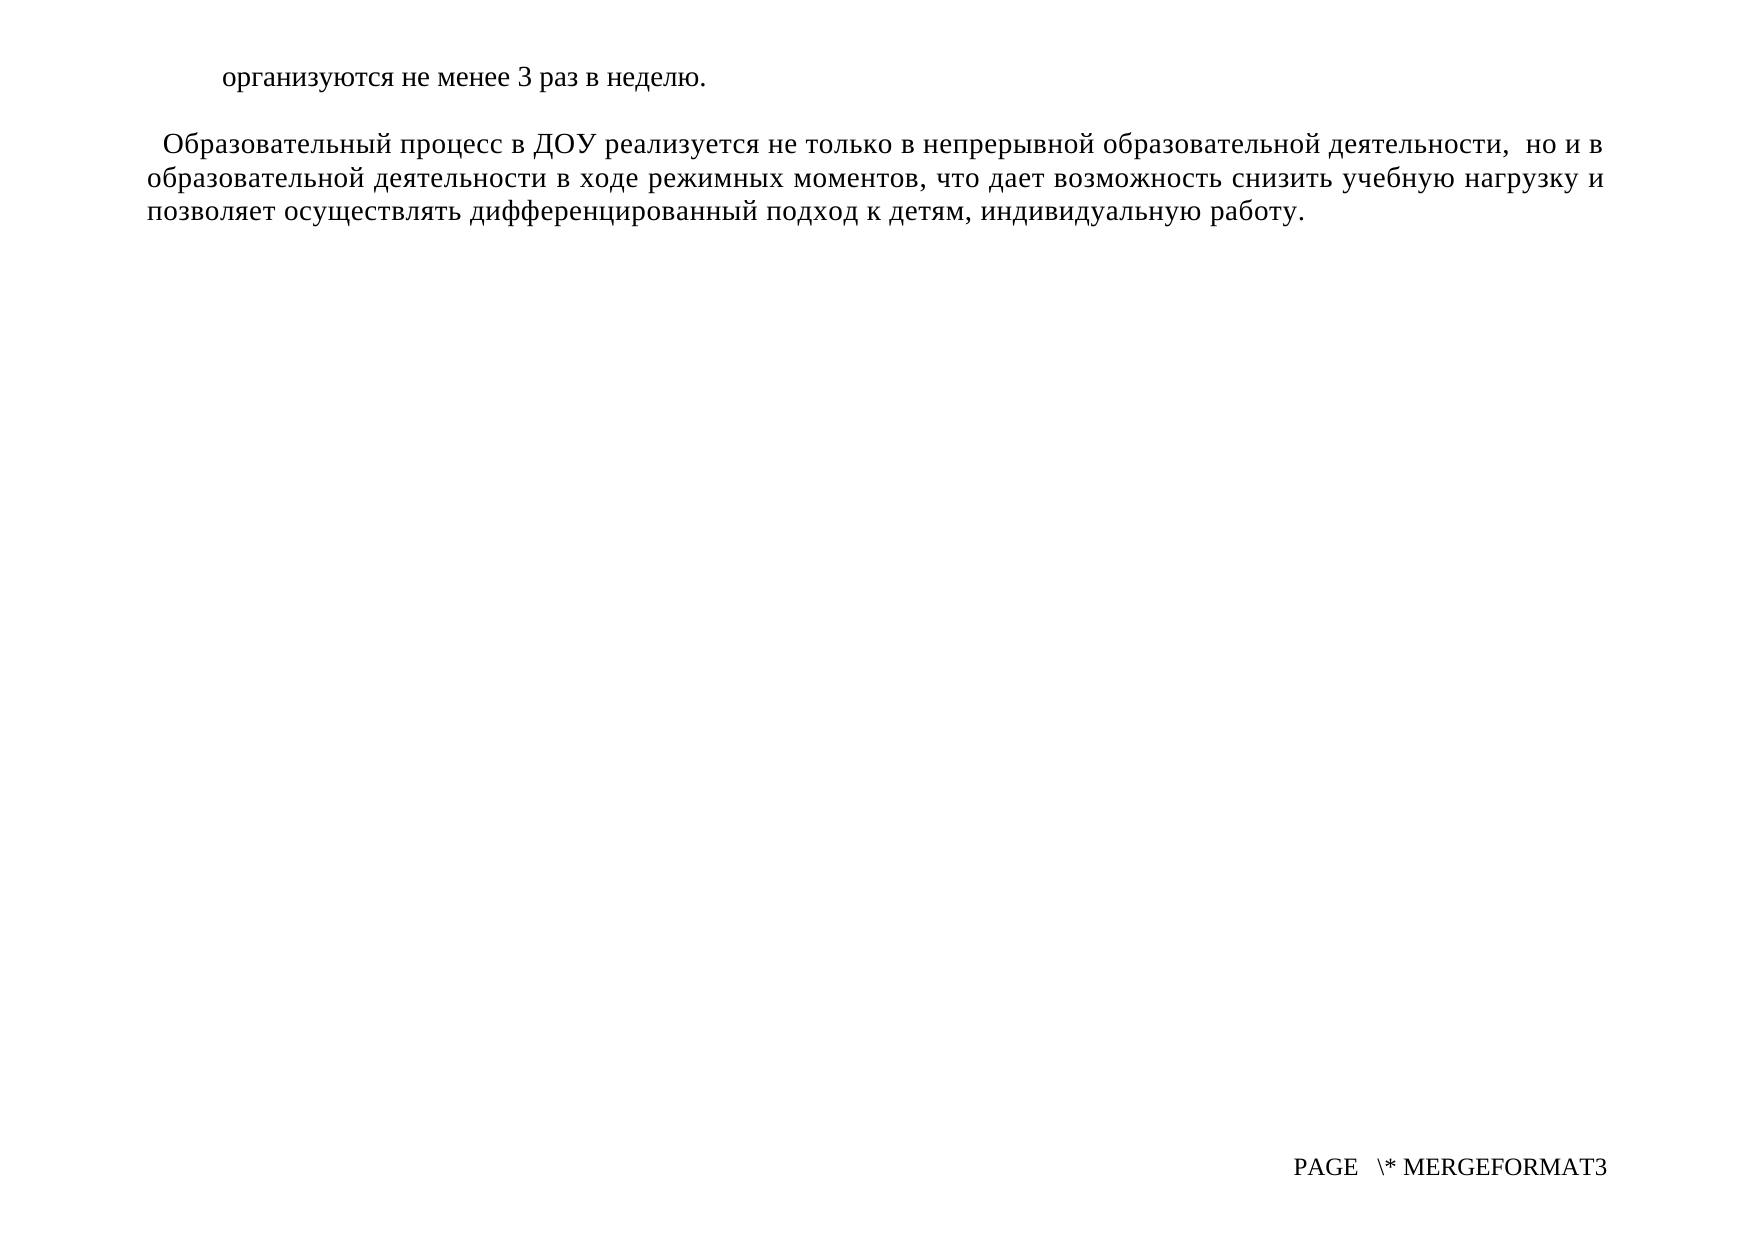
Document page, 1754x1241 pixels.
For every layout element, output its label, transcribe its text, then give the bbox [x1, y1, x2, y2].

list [184, 59, 1607, 93]
text Образовательный процесс в ДОУ реализуется не только в непрерывной образовательной деятельности, но и в образовательной деятельности в ходе режимных моментов, что дает возможность снизить учебную нагрузку и позволяет осуществлять дифференцированный подход к детям, индивидуальную работу. [147, 126, 1607, 227]
